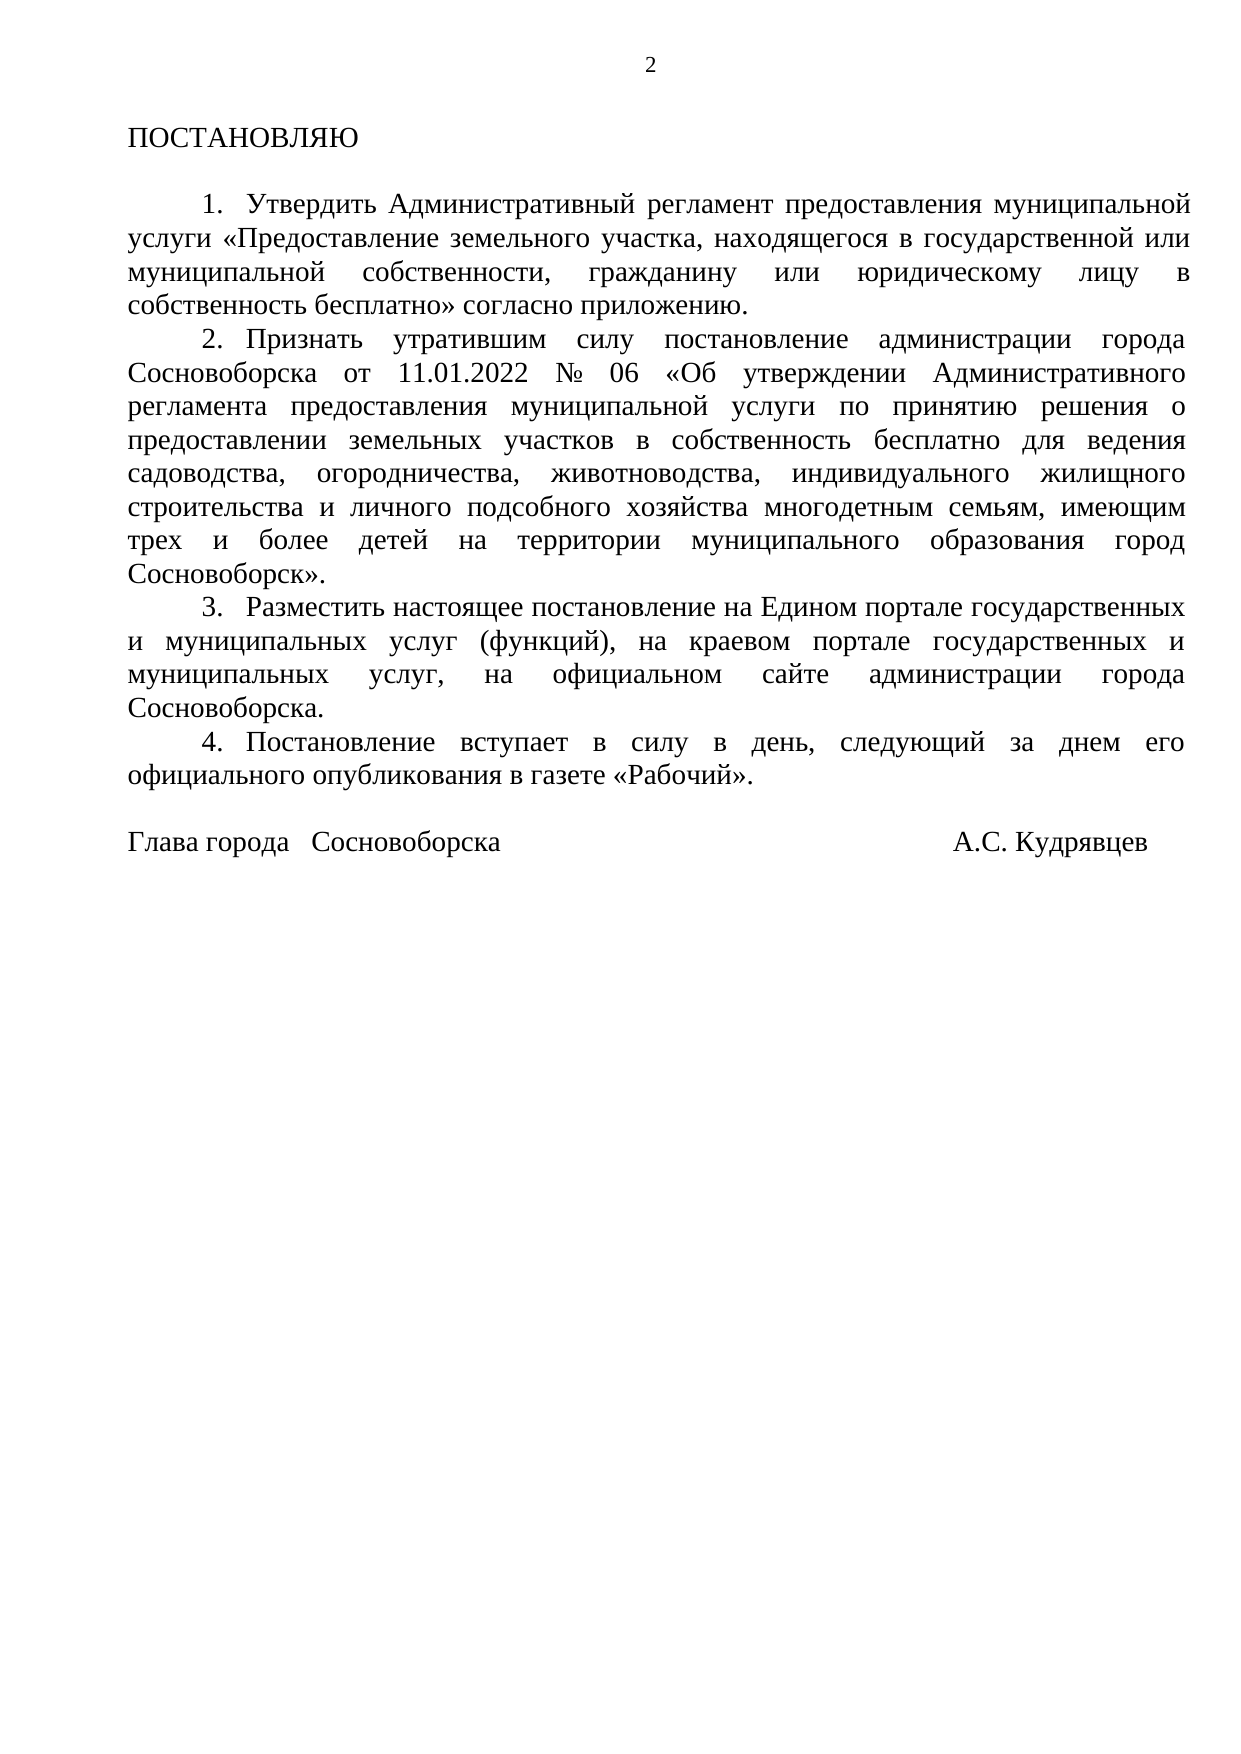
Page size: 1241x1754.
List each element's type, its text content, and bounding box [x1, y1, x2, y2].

list Разместить настоящее постановление на Едином портале государственных и муниципальных услуг (функций), на краевом портале государственных и муниципальных услуг, на официальном сайте администрации города Сосновоборска. [127, 589, 1186, 724]
list Постановление вступает в силу в день, следующий за днем его официального опубликования в газете «Рабочий». [127, 724, 1186, 791]
list Признать утратившим силу постановление администрации города Сосновоборска от 11.01.2022 № 06 «Об утверждении Административного регламента предоставления муниципальной услуги по принятию решения о предоставлении земельных участков в собственность бесплатно для ведения садоводства, огородничества, животноводства, индивидуального жилищного строительства и личного подсобного хозяйства многодетным семьям, имеющим трех и более детей на территории муниципального образования город Сосновоборск». [127, 321, 1186, 589]
text ПОСТАНОВЛЯЮ [127, 120, 1186, 153]
list Утвердить Административный регламент предоставления муниципальной услуги «Предоставление земельного участка, находящегося в государственной или муниципальной собственности, гражданину или юридическому лицу в собственность бесплатно» согласно приложению. [127, 187, 1191, 321]
text Глава города Сосновоборска А.С. Кудрявцев [127, 824, 1186, 858]
